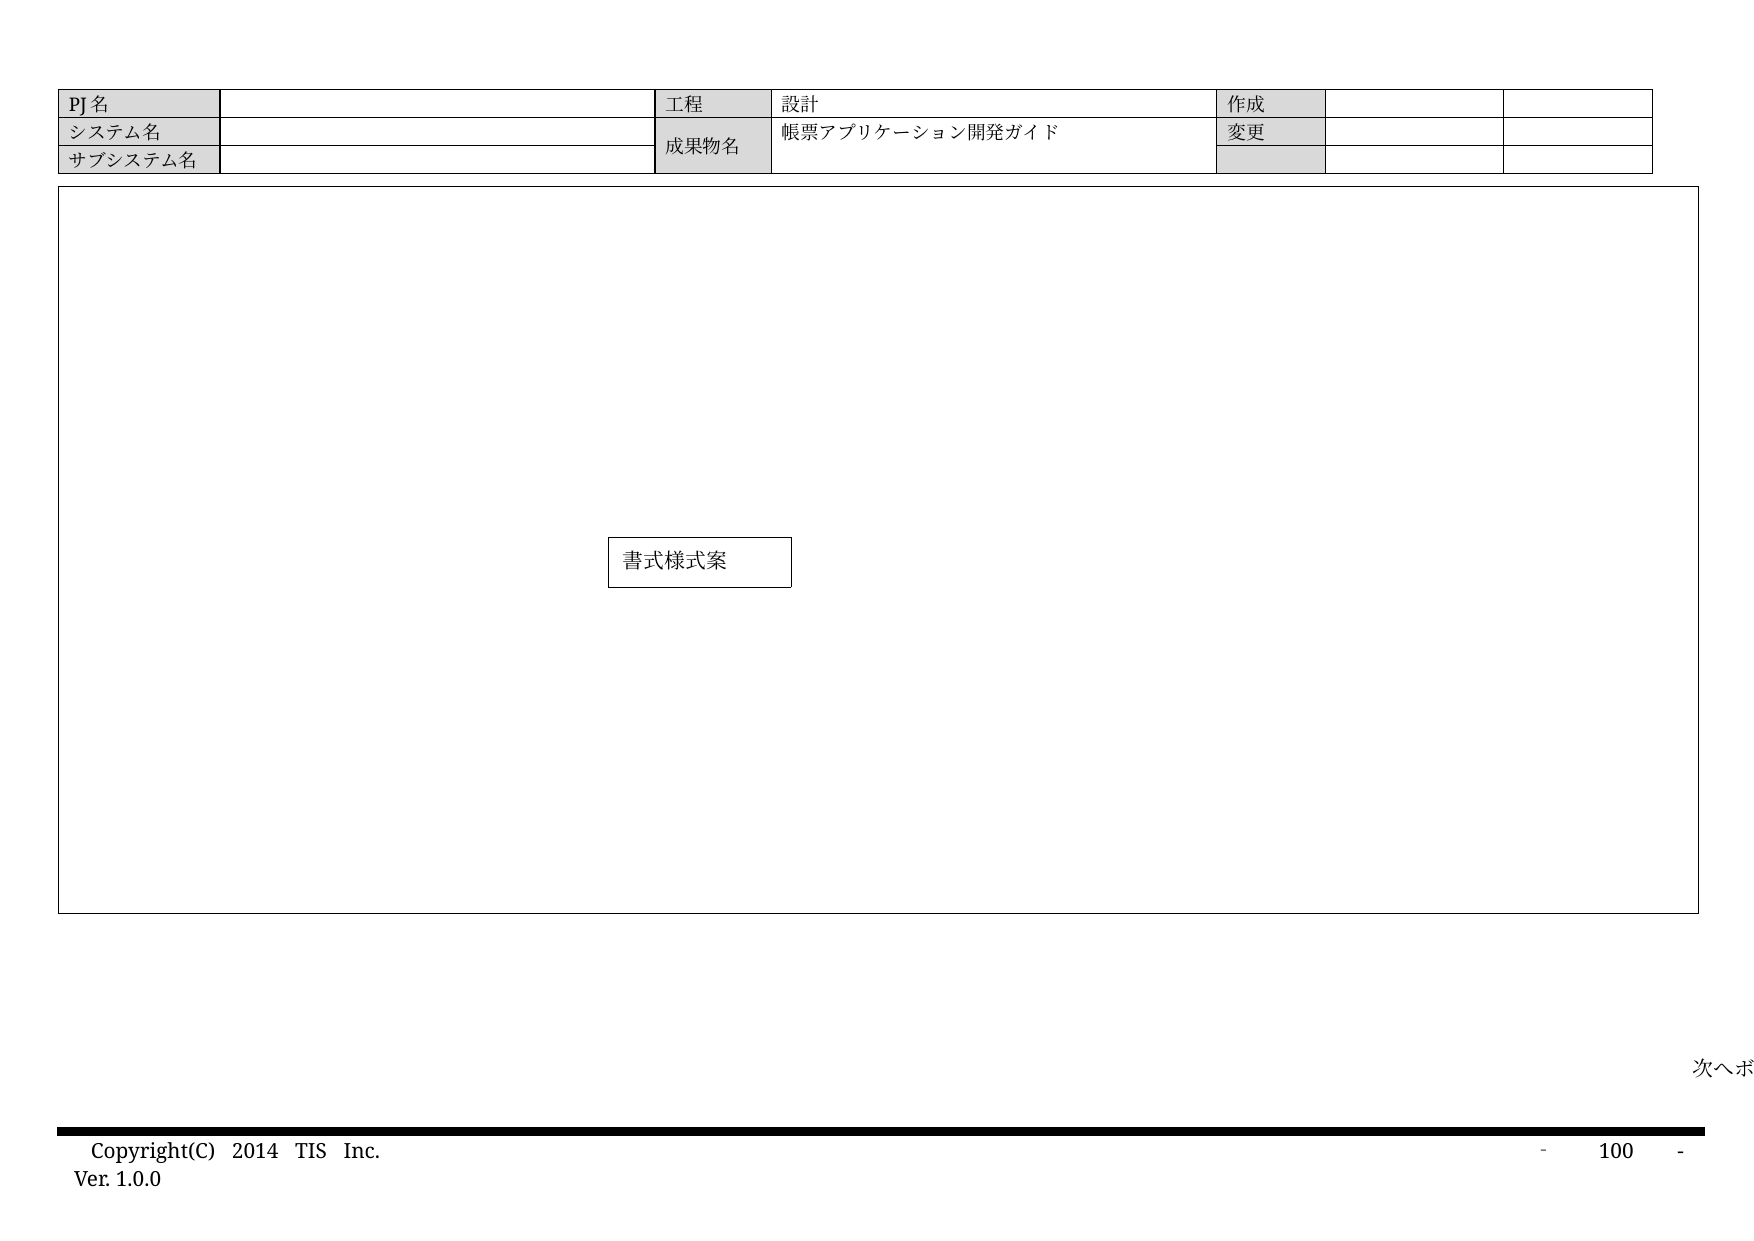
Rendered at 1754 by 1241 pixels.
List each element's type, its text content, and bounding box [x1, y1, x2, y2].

text 次へボタン押下。 [1692, 1052, 1754, 1082]
